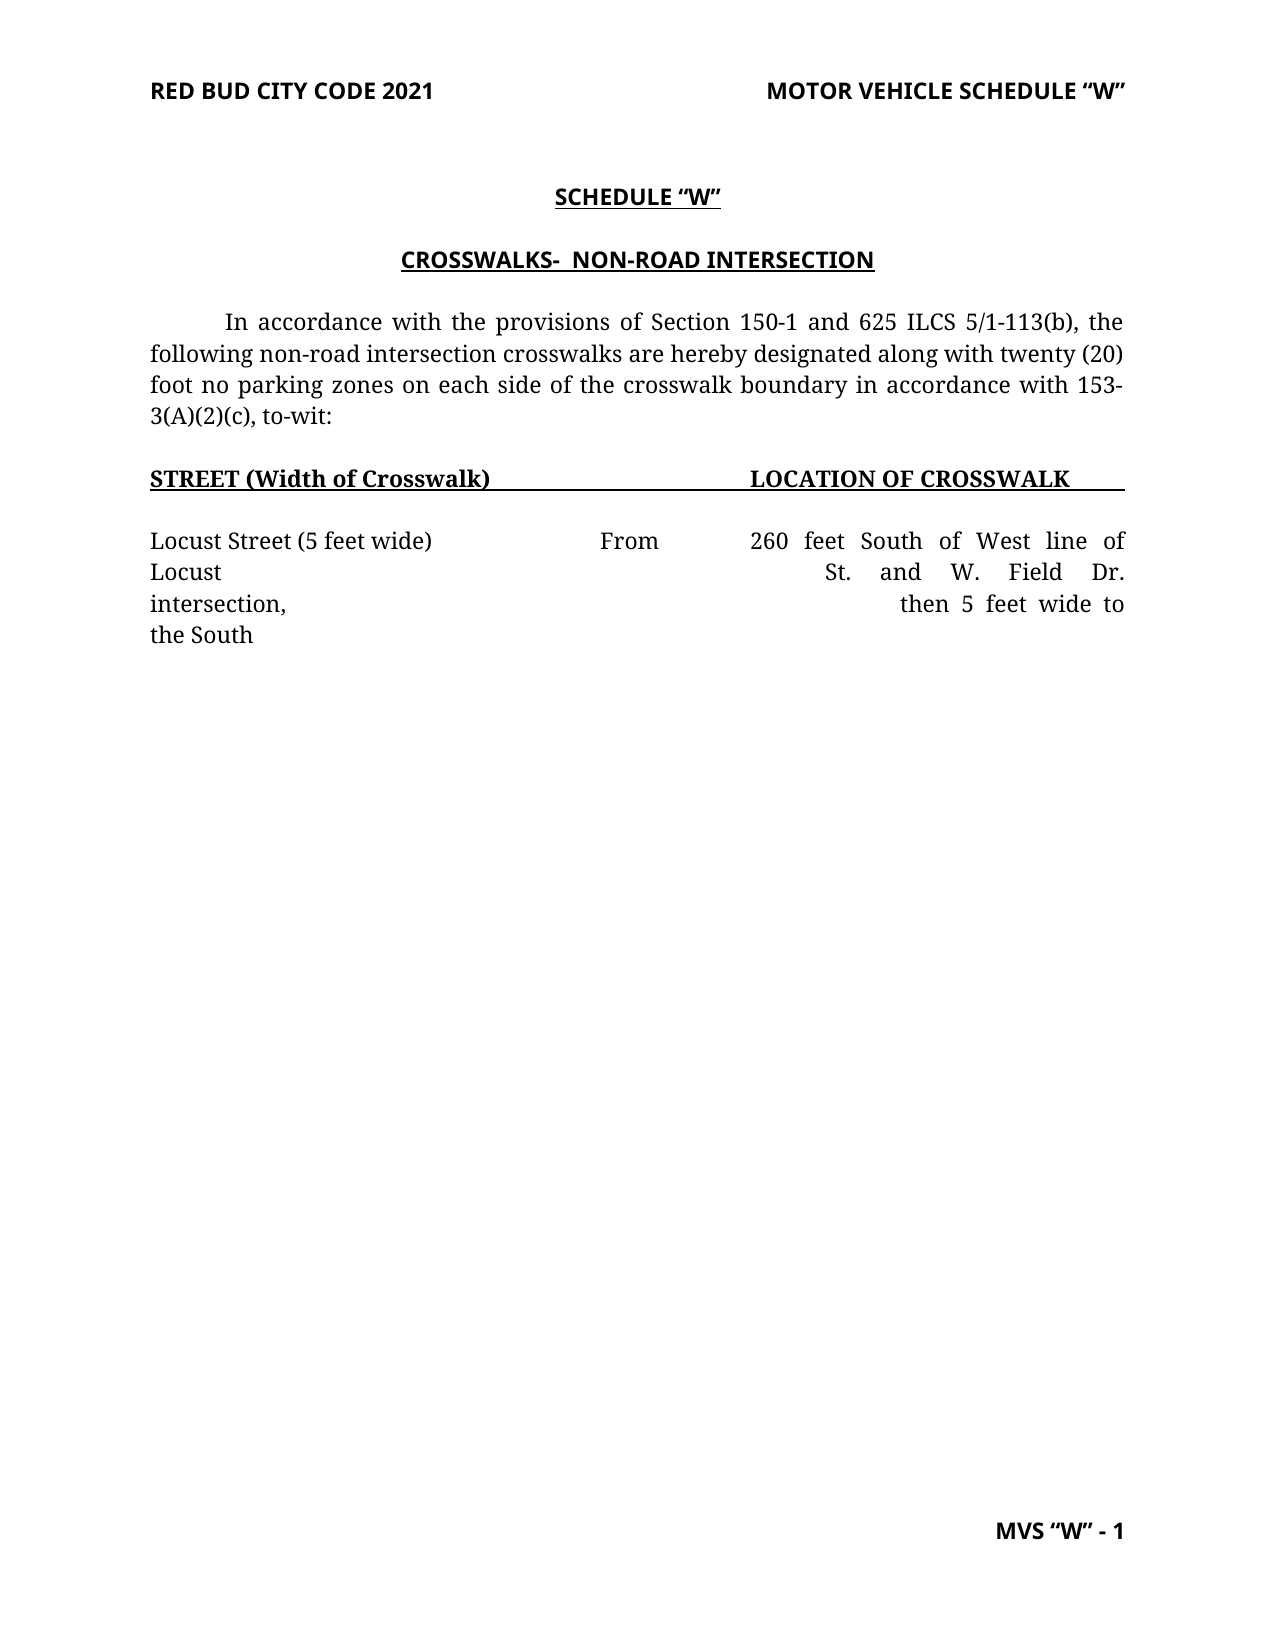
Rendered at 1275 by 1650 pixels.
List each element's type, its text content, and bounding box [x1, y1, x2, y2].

text STREET (Width of Crosswalk) LOCATION OF CROSSWALK [150, 462, 1125, 489]
text CROSSWALKS- NON-ROAD INTERSECTION [150, 244, 1125, 275]
text Locust Street (5 feet wide) From 260 feet South of West line of Locust St. and W. Field Dr. intersection, then 5 feet wide to the South [150, 525, 1125, 650]
text SCHEDULE “W” [150, 181, 1125, 212]
text In accordance with the provisions of Section 150-1 and 625 ILCS 5/1-113(b), the following non-road intersection crosswalks are hereby designated along with twenty (20) foot no parking zones on each side of the crosswalk boundary in accordance with 153-3(A)(2)(c), to-wit: [150, 306, 1125, 431]
